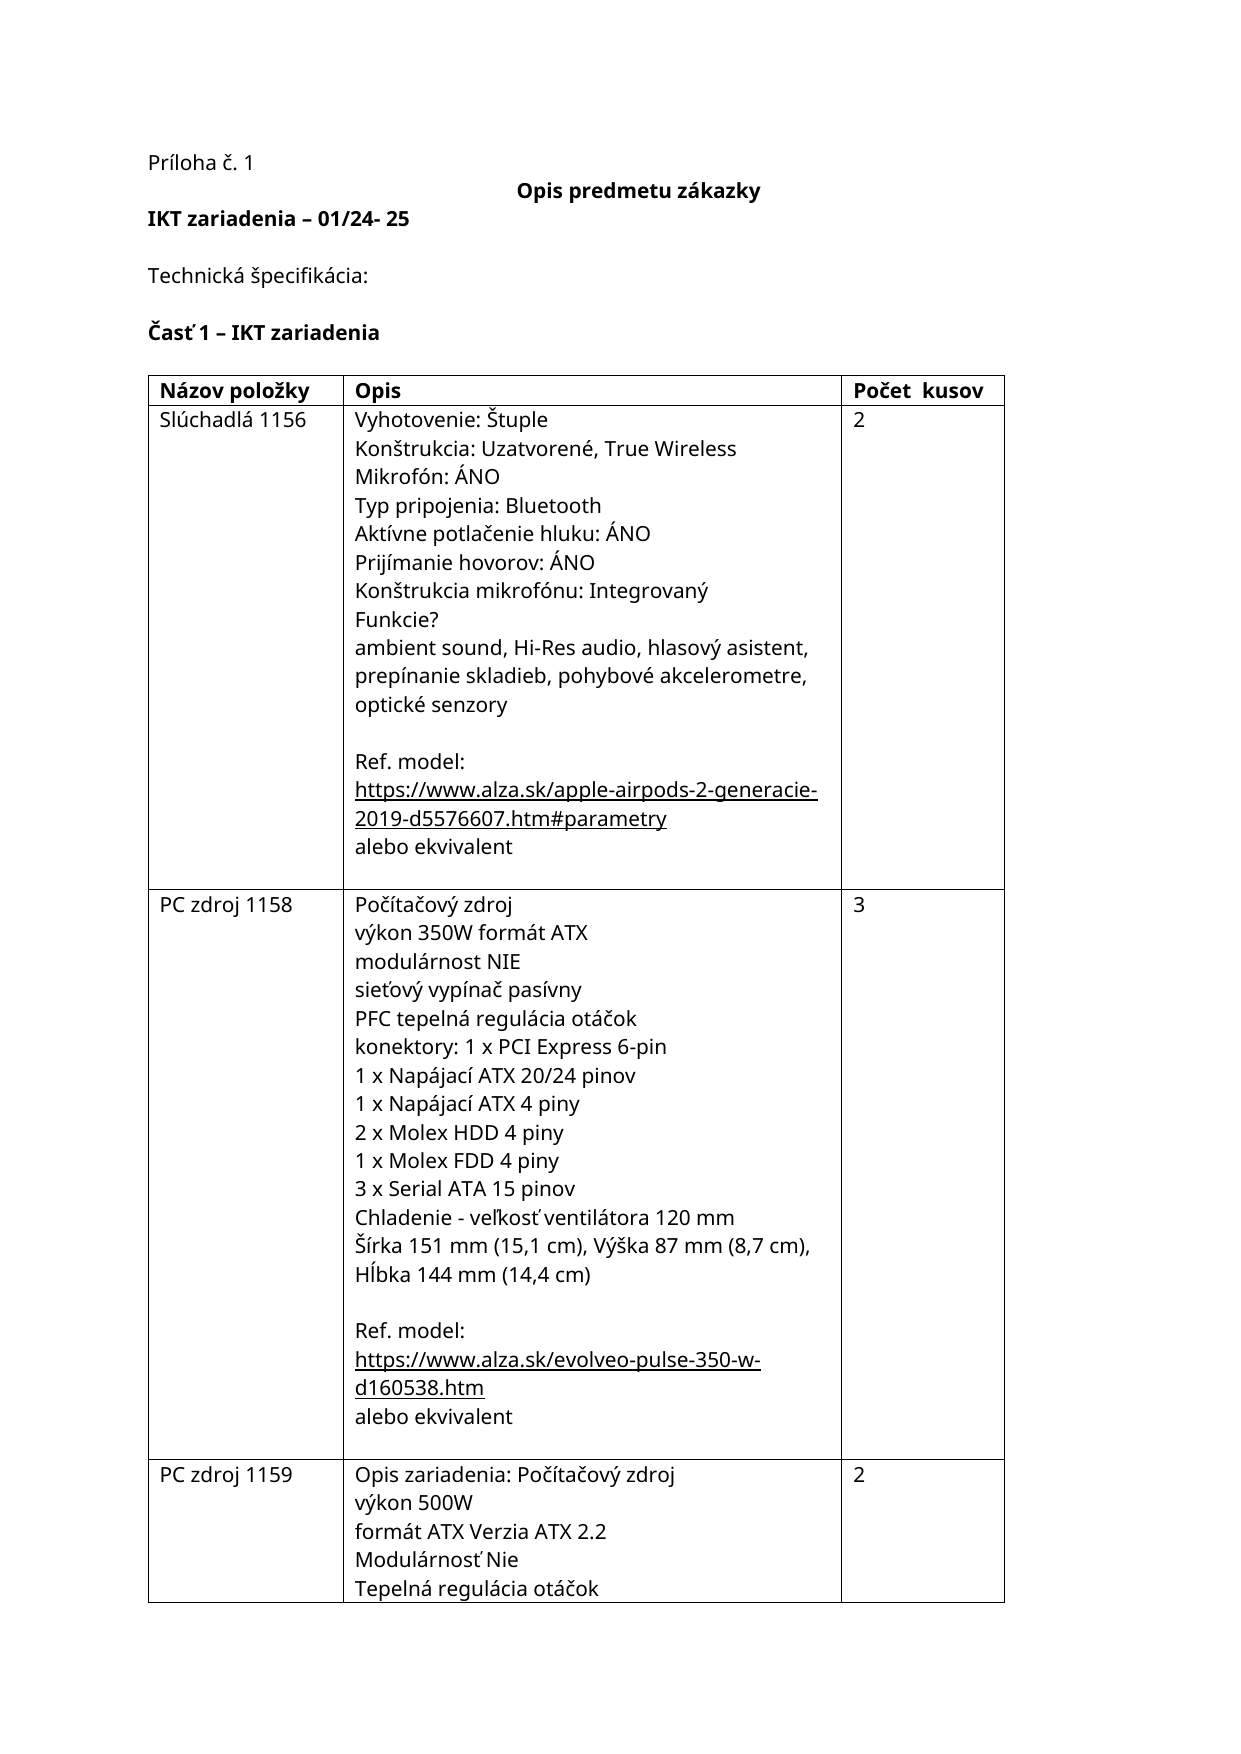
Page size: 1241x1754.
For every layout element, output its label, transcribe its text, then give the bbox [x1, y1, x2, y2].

table_cell Počítačový zdroj výkon 350W formát ATX modulárnost NIE sieťový vypínač pasívny PFC tepelná regulácia otáčok konektory: 1 x PCI Express 6-pin 1 x Napájací ATX 20/24 pinov 1 x Napájací ATX 4 piny 2 x Molex HDD 4 piny 1 x Molex FDD 4 piny 3 x Serial ATA 15 pinov Chladenie - veľkosť ventilátora 120 mm Šírka 151 mm (15,1 cm), Výška 87 mm (8,7 cm), Hĺbka 144 mm (14,4 cm) Ref. model: https://www.alza.sk/evolveo-pulse-350-w-d160538.htm alebo ekvivalent [344, 890, 841, 1459]
text Technická špecifikácia: [148, 261, 1093, 290]
table_cell 3 [842, 890, 1004, 1459]
table_cell Slúchadlá 1156 [149, 406, 343, 889]
text Príloha č. 1 [148, 148, 1093, 176]
table_cell 2 [842, 1460, 1004, 1602]
text Časť 1 – IKT zariadenia [148, 318, 1093, 347]
table_cell 2 [842, 406, 1004, 889]
text IKT zariadenia – 01/24- 25 [148, 204, 1093, 233]
table_cell PC zdroj 1159 [149, 1460, 343, 1602]
table_cell PC zdroj 1158 [149, 890, 343, 1459]
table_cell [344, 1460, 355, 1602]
table_header Názov položky [149, 376, 343, 404]
table_header Počet kusov [842, 376, 1004, 404]
table_cell Vyhotovenie: Štuple Konštrukcia: Uzatvorené, True Wireless Mikrofón: ÁNO Typ pripojenia: Bluetooth Aktívne potlačenie hluku: ÁNO Prijímanie hovorov: ÁNO Konštrukcia mikrofónu: Integrovaný Funkcie? ambient sound, Hi-Res audio, hlasový asistent, prepínanie skladieb, pohybové akcelerometre, optické senzory Ref. model: https://www.alza.sk/apple-airpods-2-generacie-2019-d5576607.htm#parametry alebo ekvivalent [344, 406, 841, 889]
table_header Opis [344, 376, 841, 404]
text Opis predmetu zákazky [443, 176, 1093, 204]
